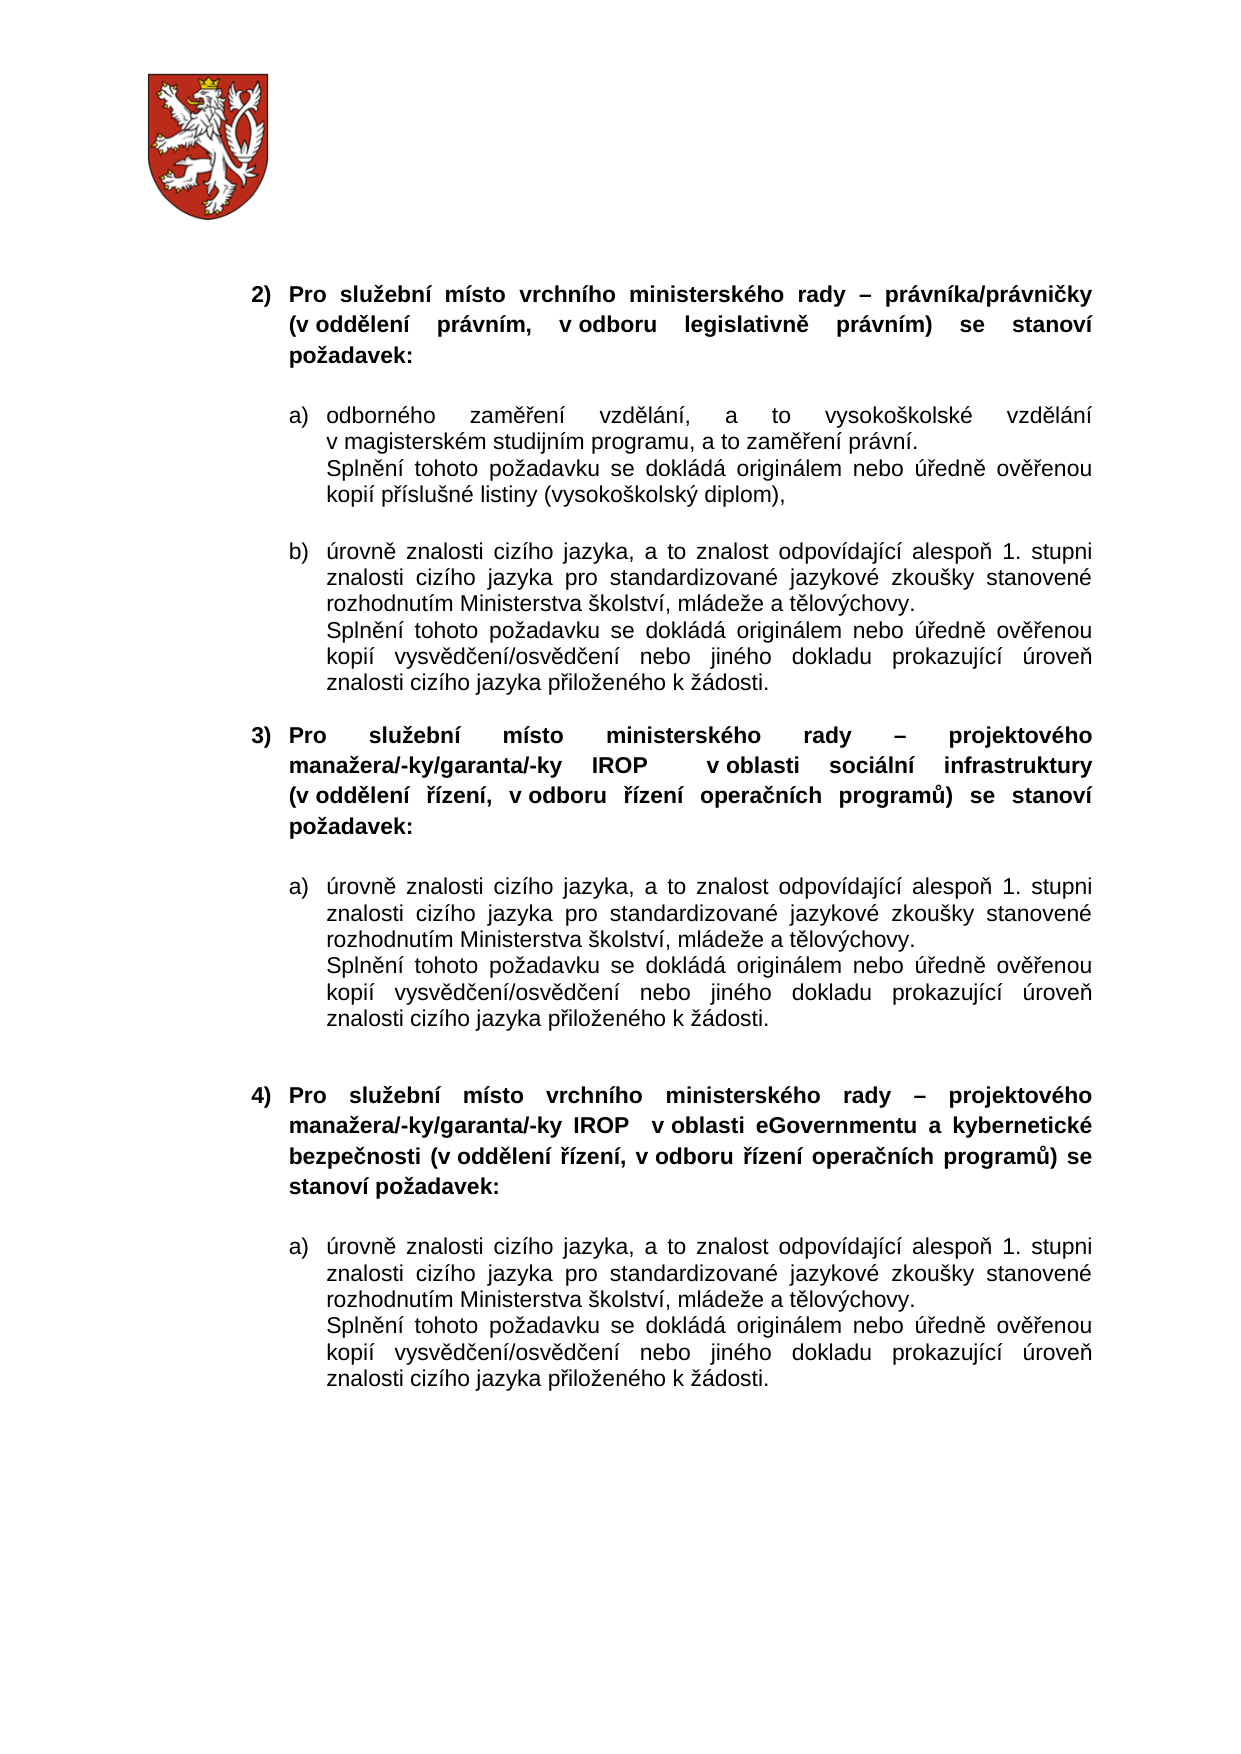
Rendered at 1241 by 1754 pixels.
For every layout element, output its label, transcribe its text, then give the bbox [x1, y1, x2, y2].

list úrovně znalosti cizího jazyka, a to znalost odpovídající alespoň 1. stupni znalosti cizího jazyka pro standardizované jazykové zkoušky stanovené rozhodnutím Ministerstva školství, mládeže a tělovýchovy. [288, 538, 1093, 617]
list Pro služební místo vrchního ministerského rady – projektového manažera/-ky/garanta/-ky IROP v oblasti eGovernmentu a kybernetické bezpečnosti (v oddělení řízení, v odboru řízení operačních programů) se stanoví požadavek: [251, 1082, 1093, 1199]
list Pro služební místo vrchního ministerského rady – právníka/právničky (v oddělení právním, v odboru legislativně právním) se stanoví požadavek: [251, 281, 1093, 368]
list úrovně znalosti cizího jazyka, a to znalost odpovídající alespoň 1. stupni znalosti cizího jazyka pro standardizované jazykové zkoušky stanovené rozhodnutím Ministerstva školství, mládeže a tělovýchovy. [288, 873, 1093, 952]
list Pro služební místo ministerského rady – projektového manažera/-ky/garanta/-ky IROP v oblasti sociální infrastruktury (v oddělení řízení, v odboru řízení operačních programů) se stanoví požadavek: [251, 722, 1093, 839]
list Splnění tohoto požadavku se dokládá originálem nebo úředně ověřenou kopií příslušné listiny (vysokoškolský diplom), [326, 455, 1093, 507]
picture [147, 73, 269, 221]
list úrovně znalosti cizího jazyka, a to znalost odpovídající alespoň 1. stupni znalosti cizího jazyka pro standardizované jazykové zkoušky stanovené rozhodnutím Ministerstva školství, mládeže a tělovýchovy. [288, 1233, 1093, 1312]
list odborného zaměření vzdělání, a to vysokoškolské vzdělání v magisterském studijním programu, a to zaměření právní. [288, 402, 1093, 455]
